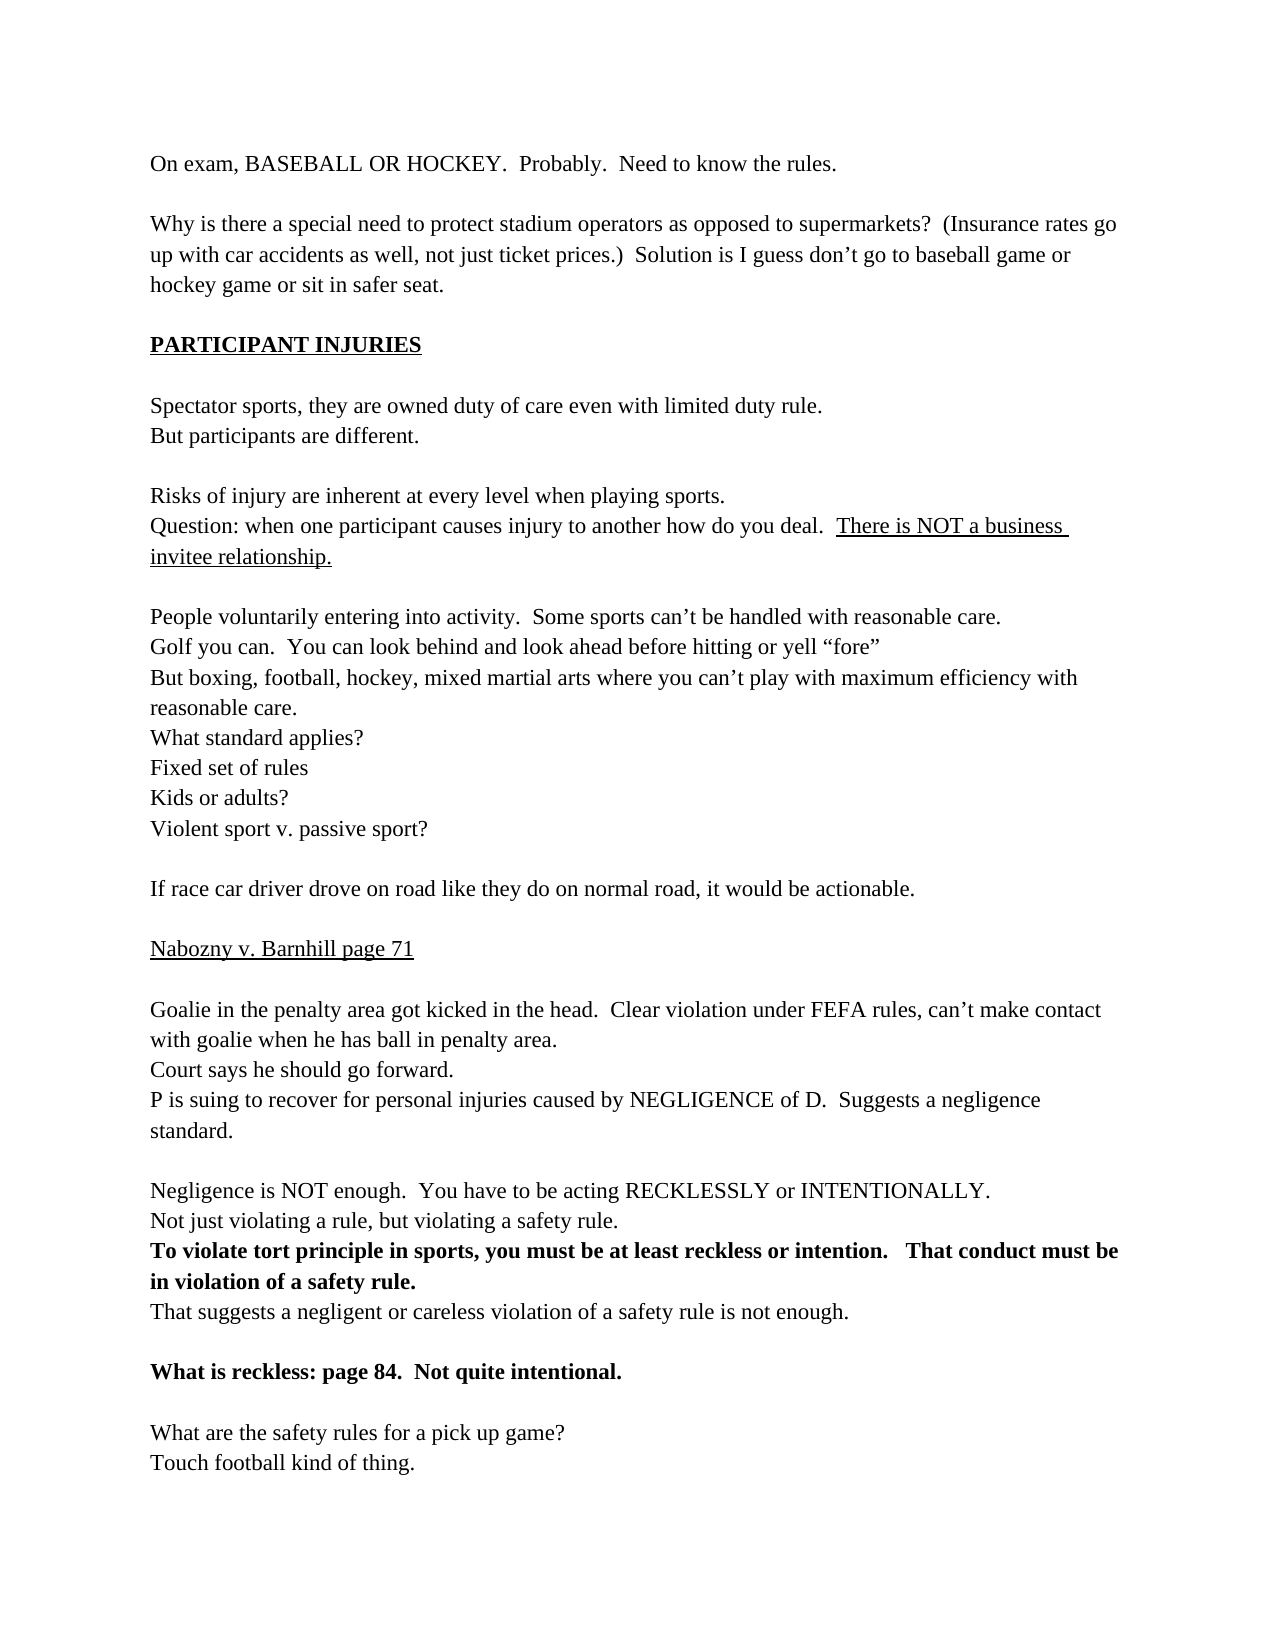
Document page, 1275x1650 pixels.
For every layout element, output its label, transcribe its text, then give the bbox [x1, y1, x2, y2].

text To violate tort principle in sports, you must be at least reckless or intention. That conduct must be in violation of a safety rule. [150, 1237, 1125, 1294]
text But participants are different. [150, 422, 1125, 448]
text Violent sport v. passive sport? [150, 814, 1125, 841]
text PARTICIPANT INJURIES [150, 331, 1125, 358]
text What are the safety rules for a pick up game? [150, 1419, 1125, 1445]
text If race car driver drove on road like they do on normal road, it would be actionable. [150, 875, 1125, 901]
text Nabozny v. Barnhill page 71 [150, 935, 1125, 962]
text Court says he should go forward. [150, 1056, 1125, 1083]
text P is suing to recover for personal injuries caused by NEGLIGENCE of D. Suggests a negligence standard. [150, 1086, 1125, 1143]
text Question: when one participant causes injury to another how do you deal. There is NOT a business invitee relationship. [150, 512, 1125, 569]
text What standard applies? [150, 724, 1125, 750]
text Risks of injury are inherent at every level when playing sports. [150, 482, 1125, 509]
text People voluntarily entering into activity. Some sports can’t be handled with reasonable care. [150, 603, 1125, 629]
text Why is there a special need to protect stadium operators as opposed to supermarkets? (Insurance rates go up with car accidents as well, not just ticket prices.) Solution is I guess don’t go to baseball game or hockey game or sit in safer seat. [150, 210, 1125, 297]
text On exam, BASEBALL OR HOCKEY. Probably. Need to know the rules. [150, 150, 1125, 176]
text Kids or adults? [150, 784, 1125, 811]
text Negligence is NOT enough. You have to be acting RECKLESSLY or INTENTIONALLY. [150, 1177, 1125, 1203]
text But boxing, football, hockey, mixed martial arts where you can’t play with maximum efficiency with reasonable care. [150, 663, 1125, 720]
text Spectator sports, they are owned duty of care even with limited duty rule. [150, 392, 1125, 418]
text Not just violating a rule, but violating a safety rule. [150, 1207, 1125, 1234]
text Goalie in the penalty area got kicked in the head. Clear violation under FEFA rules, can’t make contact with goalie when he has ball in penalty area. [150, 996, 1125, 1052]
text What is reckless: page 84. Not quite intentional. [150, 1358, 1125, 1385]
text Fixed set of rules [150, 754, 1125, 781]
text Golf you can. You can look behind and look ahead before hitting or yell “fore” [150, 633, 1125, 660]
text Touch football kind of thing. [150, 1449, 1125, 1475]
text That suggests a negligent or careless violation of a safety rule is not enough. [150, 1298, 1125, 1324]
